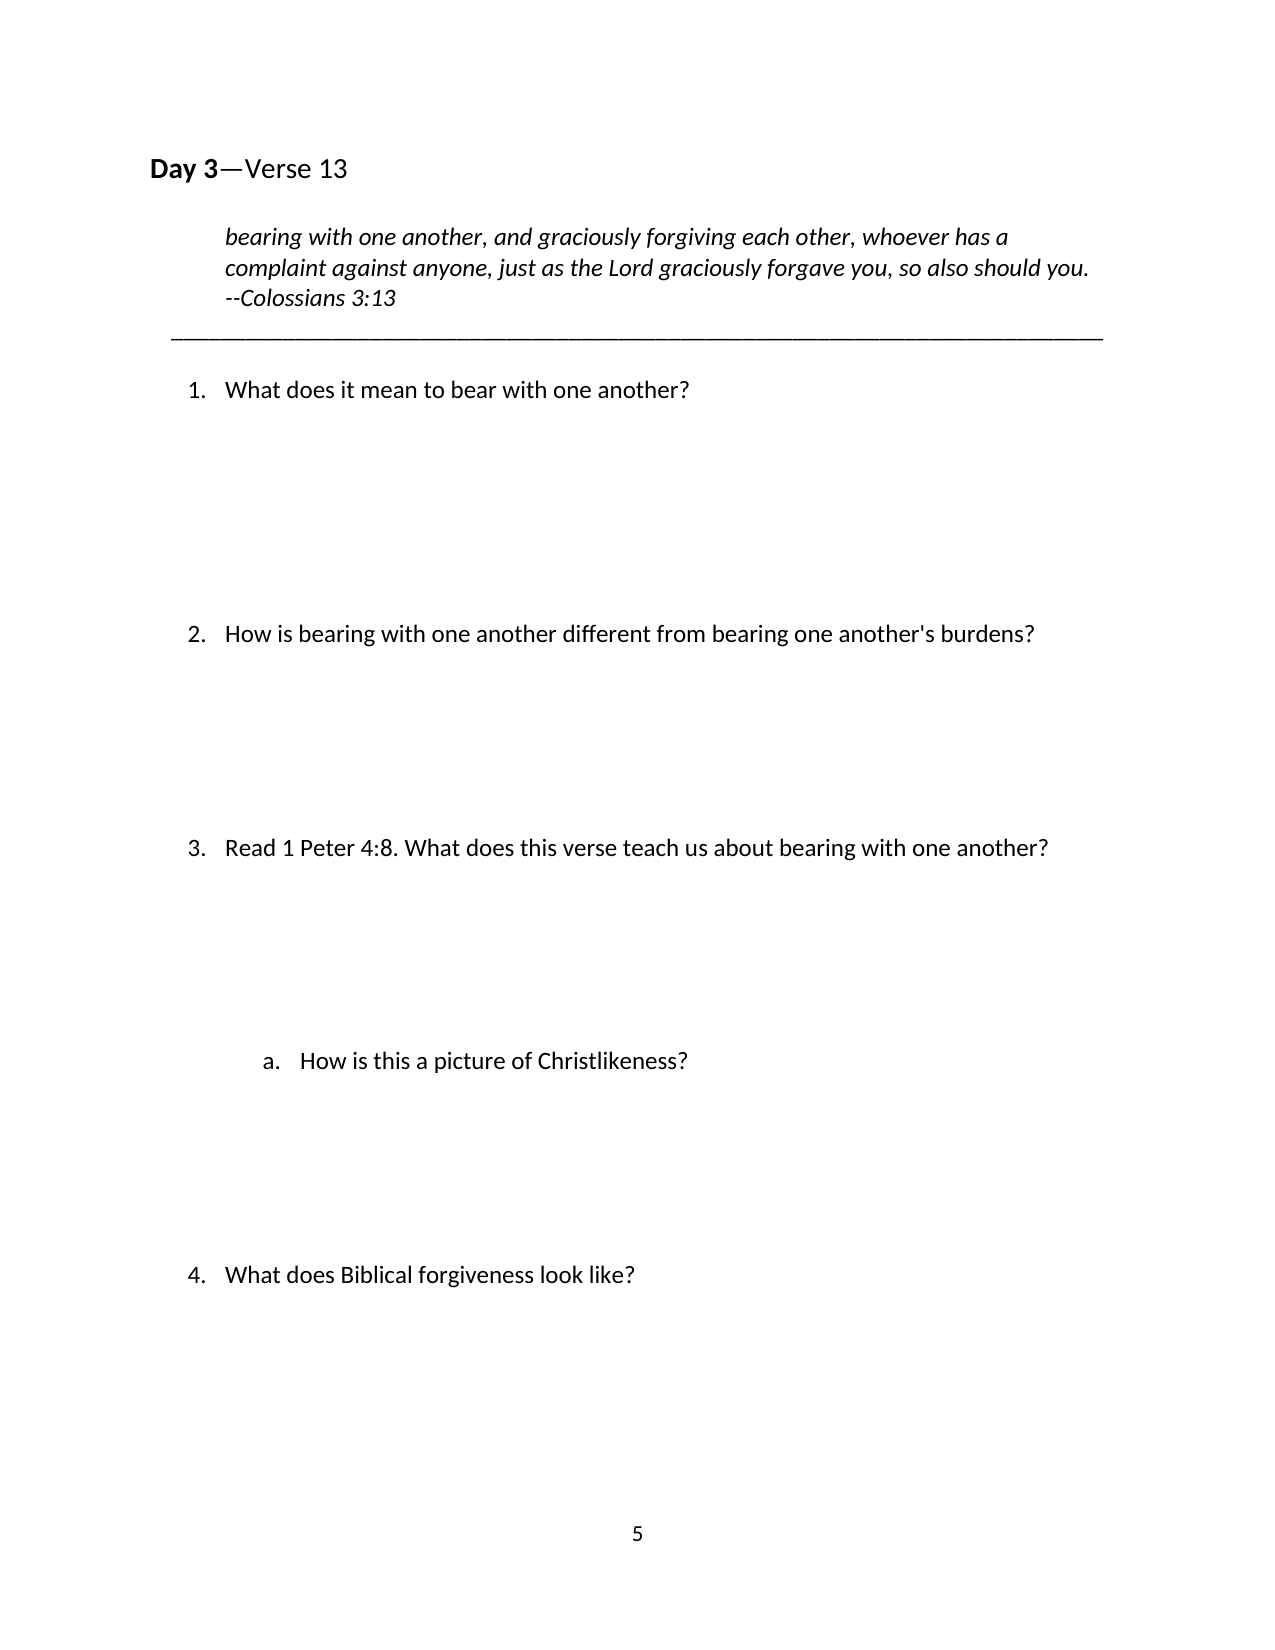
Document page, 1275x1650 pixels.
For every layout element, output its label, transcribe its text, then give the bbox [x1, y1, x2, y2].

list Read 1 Peter 4:8. What does this verse teach us about bearing with one another? [187, 832, 1125, 862]
text complaint against anyone, just as the Lord graciously forgave you, so also should you. [225, 252, 1125, 282]
text ___________________________________________________________________________ [150, 313, 1125, 343]
list How is bearing with one another different from bearing one another's burdens? [187, 618, 1125, 648]
list How is this a picture of Christlikeness? [262, 1045, 1125, 1076]
list What does it mean to bear with one another? [187, 374, 1125, 404]
text bearing with one another, and graciously forgiving each other, whoever has a [225, 221, 1125, 252]
text --Colossians 3:13 [225, 282, 1125, 313]
text Day 3—Verse 13 [150, 150, 1125, 186]
list What does Biblical forgiveness look like? [187, 1259, 1125, 1289]
